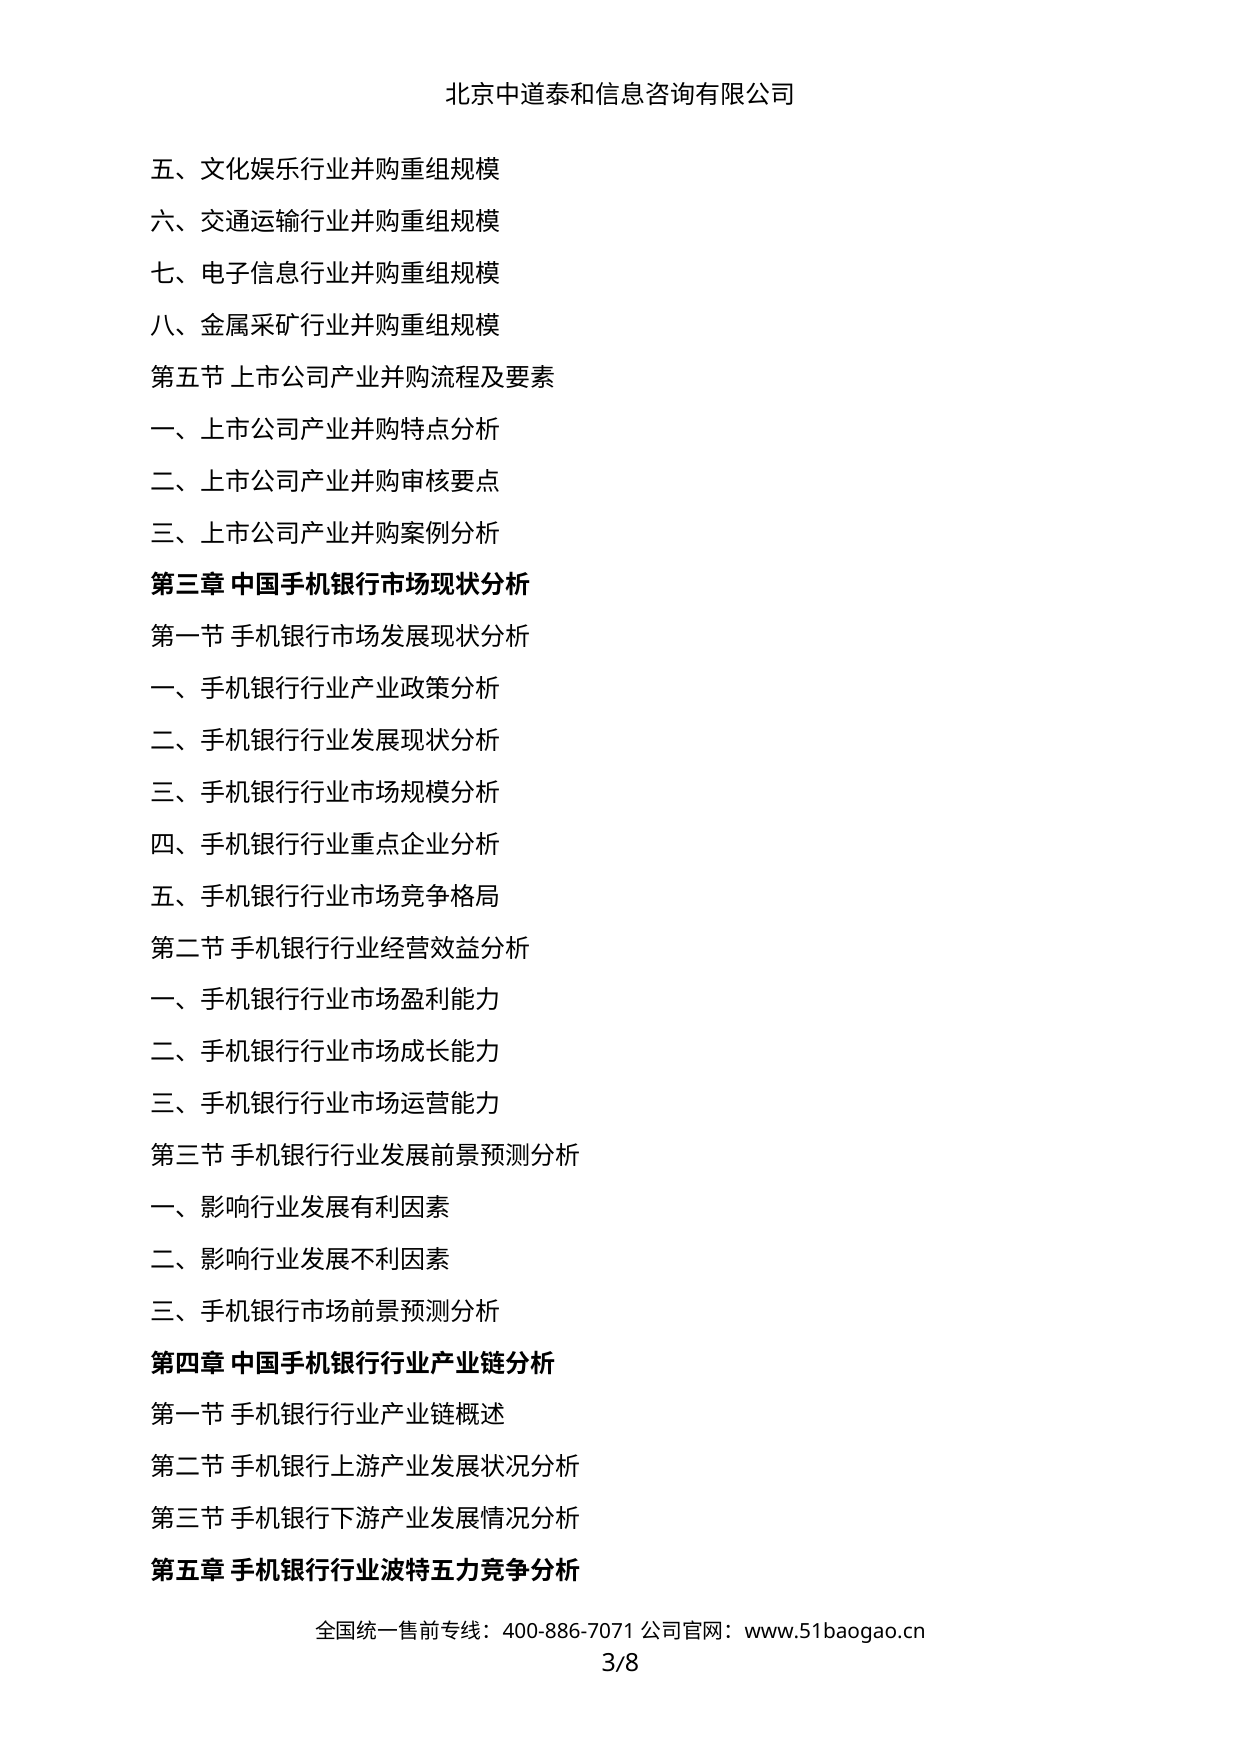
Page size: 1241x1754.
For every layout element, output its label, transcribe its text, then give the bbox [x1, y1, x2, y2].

text 第二节 手机银行行业经营效益分析 [150, 928, 1090, 964]
text 第四章 中国手机银行行业产业链分析 [150, 1343, 1090, 1379]
text 二、影响行业发展不利因素 [150, 1239, 1090, 1276]
text 第三节 手机银行下游产业发展情况分析 [150, 1499, 1090, 1535]
text 第三章 中国手机银行市场现状分析 [150, 565, 1090, 601]
text 一、上市公司产业并购特点分析 [150, 409, 1090, 446]
text 第五章 手机银行行业波特五力竞争分析 [150, 1551, 1090, 1587]
text 三、手机银行行业市场规模分析 [150, 772, 1090, 809]
text 五、文化娱乐行业并购重组规模 [150, 150, 1090, 186]
text 四、手机银行行业重点企业分析 [150, 824, 1090, 861]
text 二、手机银行行业发展现状分析 [150, 721, 1090, 757]
text 三、手机银行行业市场运营能力 [150, 1084, 1090, 1120]
text 二、手机银行行业市场成长能力 [150, 1032, 1090, 1068]
text 第一节 手机银行市场发展现状分析 [150, 617, 1090, 653]
text 六、交通运输行业并购重组规模 [150, 202, 1090, 238]
text 一、手机银行行业产业政策分析 [150, 669, 1090, 705]
text 八、金属采矿行业并购重组规模 [150, 306, 1090, 342]
text 第一节 手机银行行业产业链概述 [150, 1395, 1090, 1431]
text 一、手机银行行业市场盈利能力 [150, 980, 1090, 1016]
text 三、手机银行市场前景预测分析 [150, 1291, 1090, 1327]
text 第二节 手机银行上游产业发展状况分析 [150, 1447, 1090, 1483]
text 一、影响行业发展有利因素 [150, 1187, 1090, 1224]
text 七、电子信息行业并购重组规模 [150, 254, 1090, 290]
text 第五节 上市公司产业并购流程及要素 [150, 357, 1090, 394]
text 二、上市公司产业并购审核要点 [150, 461, 1090, 497]
text 三、上市公司产业并购案例分析 [150, 513, 1090, 549]
text 五、手机银行行业市场竞争格局 [150, 876, 1090, 912]
text 第三节 手机银行行业发展前景预测分析 [150, 1136, 1090, 1172]
